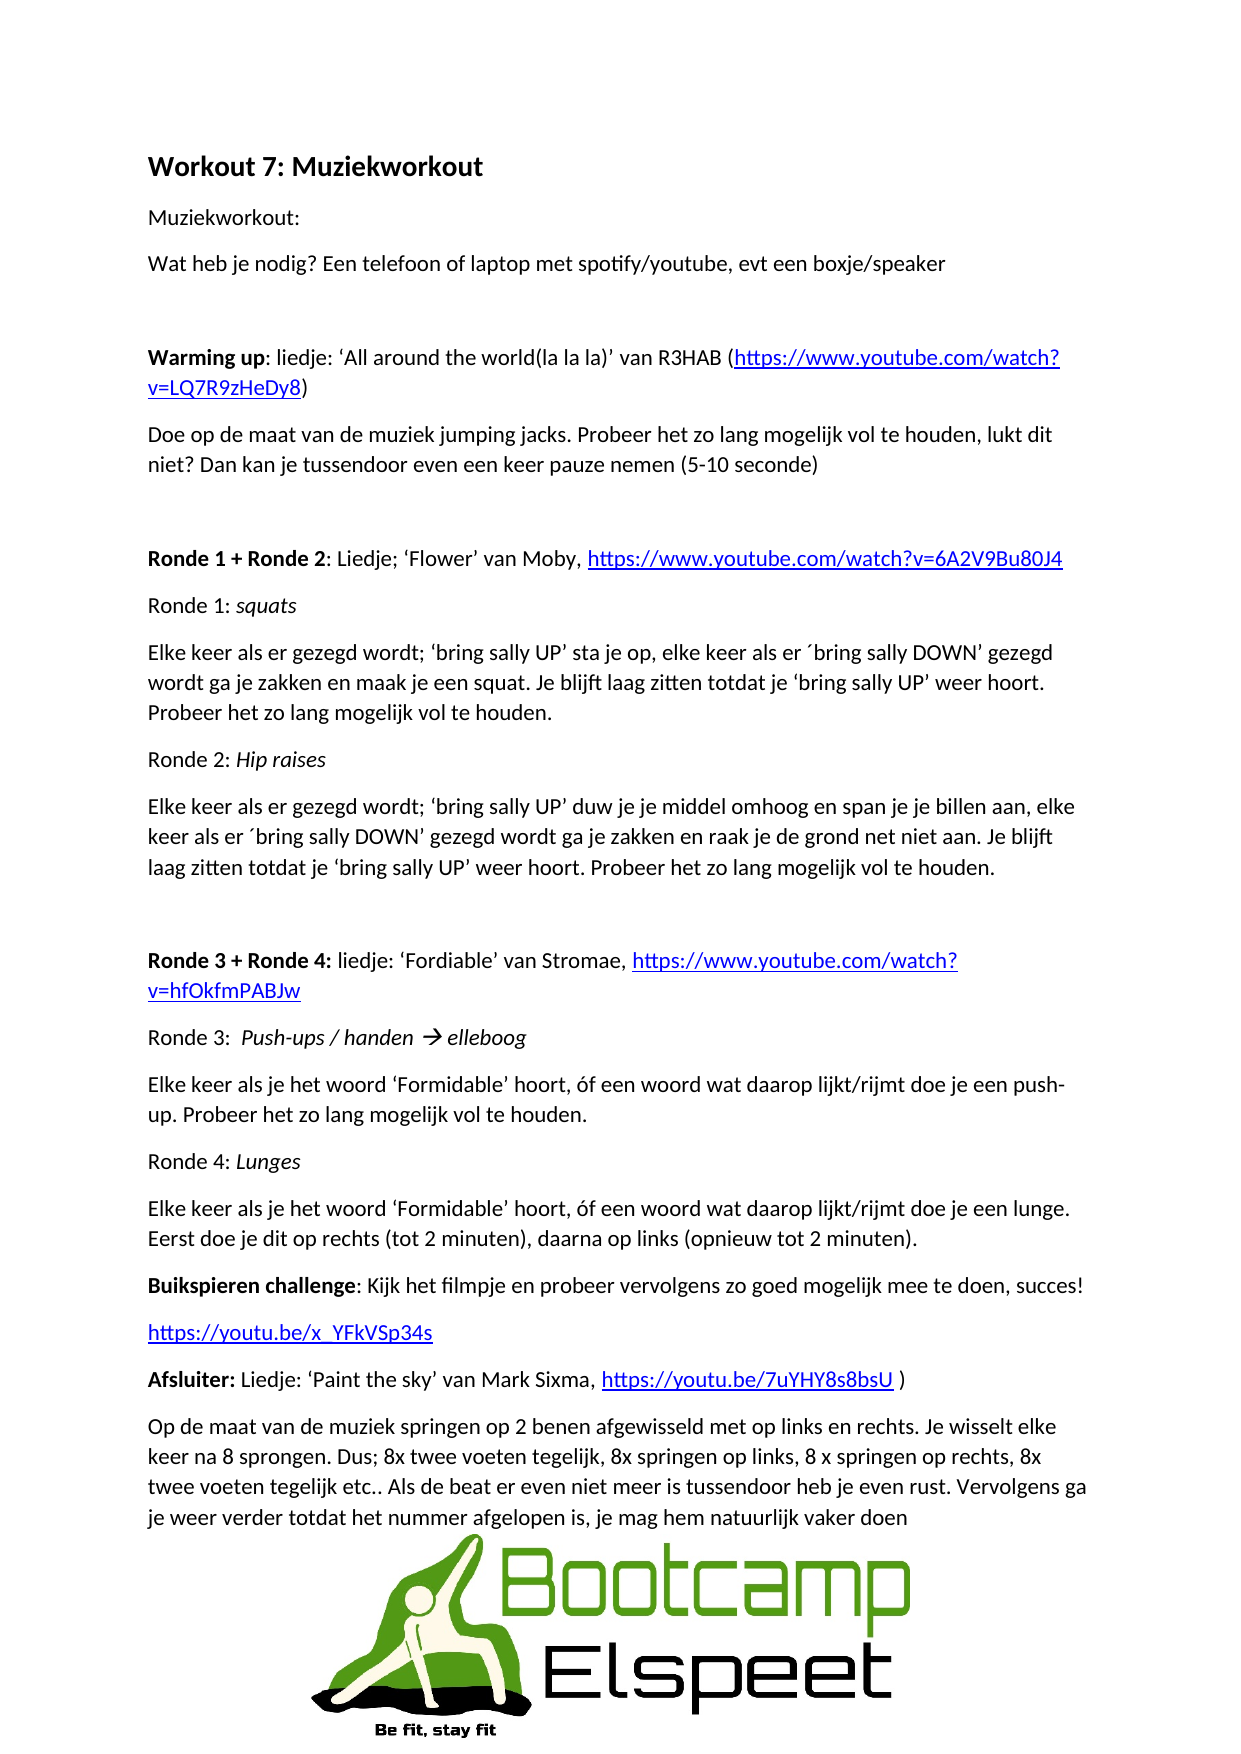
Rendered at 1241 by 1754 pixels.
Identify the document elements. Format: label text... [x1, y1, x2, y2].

picture [311, 1534, 910, 1738]
text Elke keer als je het woord ‘Formidable’ hoort, óf een woord wat daarop lijkt/rijmt doe je een lunge. Eerst doe je dit op rechts (tot 2 minuten), daarna op links (opnieuw tot 2 minuten). [148, 1194, 1093, 1253]
text Wat heb je nodig? Een telefoon of laptop met spotify/youtube, evt een boxje/speaker [148, 249, 1093, 278]
text Ronde 3 + Ronde 4: liedje: ‘Fordiable’ van Stromae, https://www.youtube.com/watch?v=hfOkfmPABJw [148, 946, 1093, 1005]
text Warming up: liedje: ‘All around the world(la la la)’ van R3HAB (https://www.youtube.com/watch?v=LQ7R9zHeDy8) [148, 343, 1093, 402]
text Ronde 2: Hip raises [148, 745, 1093, 773]
text Ronde 1: squats [148, 591, 1093, 619]
text Muziekworkout: [148, 203, 1093, 231]
text Afsluiter: Liedje: ‘Paint the sky’ van Mark Sixma, https://youtu.be/7uYHY8s8bsU ) [148, 1365, 1093, 1393]
text Elke keer als er gezegd wordt; ‘bring sally UP’ duw je je middel omhoog en span je je billen aan, elke keer als er ´bring sally DOWN’ gezegd wordt ga je zakken en raak je de grond net niet aan. Je blijft laag zitten totdat je ‘bring sally UP’ weer hoort. Probeer het zo lang mogelijk vol te houden. [148, 792, 1093, 881]
text Elke keer als je het woord ‘Formidable’ hoort, óf een woord wat daarop lijkt/rijmt doe je een push-up. Probeer het zo lang mogelijk vol te houden. [148, 1070, 1093, 1129]
text Doe op de maat van de muziek jumping jacks. Probeer het zo lang mogelijk vol te houden, lukt dit niet? Dan kan je tussendoor even een keer pauze nemen (5-10 seconde) [148, 420, 1093, 479]
text Ronde 4: Lunges [148, 1147, 1093, 1176]
text Ronde 3: Push-ups / handen elleboog [148, 1023, 1093, 1052]
text https://youtu.be/x_YFkVSp34s [148, 1318, 1093, 1346]
text Elke keer als er gezegd wordt; ‘bring sally UP’ sta je op, elke keer als er ´bring sally DOWN’ gezegd wordt ga je zakken en maak je een squat. Je blijft laag zitten totdat je ‘bring sally UP’ weer hoort. Probeer het zo lang mogelijk vol te houden. [148, 638, 1093, 727]
text Op de maat van de muziek springen op 2 benen afgewisseld met op links en rechts. Je wisselt elke keer na 8 sprongen. Dus; 8x twee voeten tegelijk, 8x springen op links, 8 x springen op rechts, 8x twee voeten tegelijk etc.. Als de beat er even niet meer is tussendoor heb je even rust. Vervolgens ga je weer verder totdat het nummer afgelopen is, je mag hem natuurlijk vaker doen [148, 1412, 1093, 1531]
text Workout 7: Muziekworkout [148, 148, 1093, 183]
text Ronde 1 + Ronde 2: Liedje; ‘Flower’ van Moby, https://www.youtube.com/watch?v=6A2V9Bu80J4 [148, 544, 1093, 572]
text Buikspieren challenge: Kijk het filmpje en probeer vervolgens zo goed mogelijk mee te doen, succes! [148, 1271, 1093, 1299]
